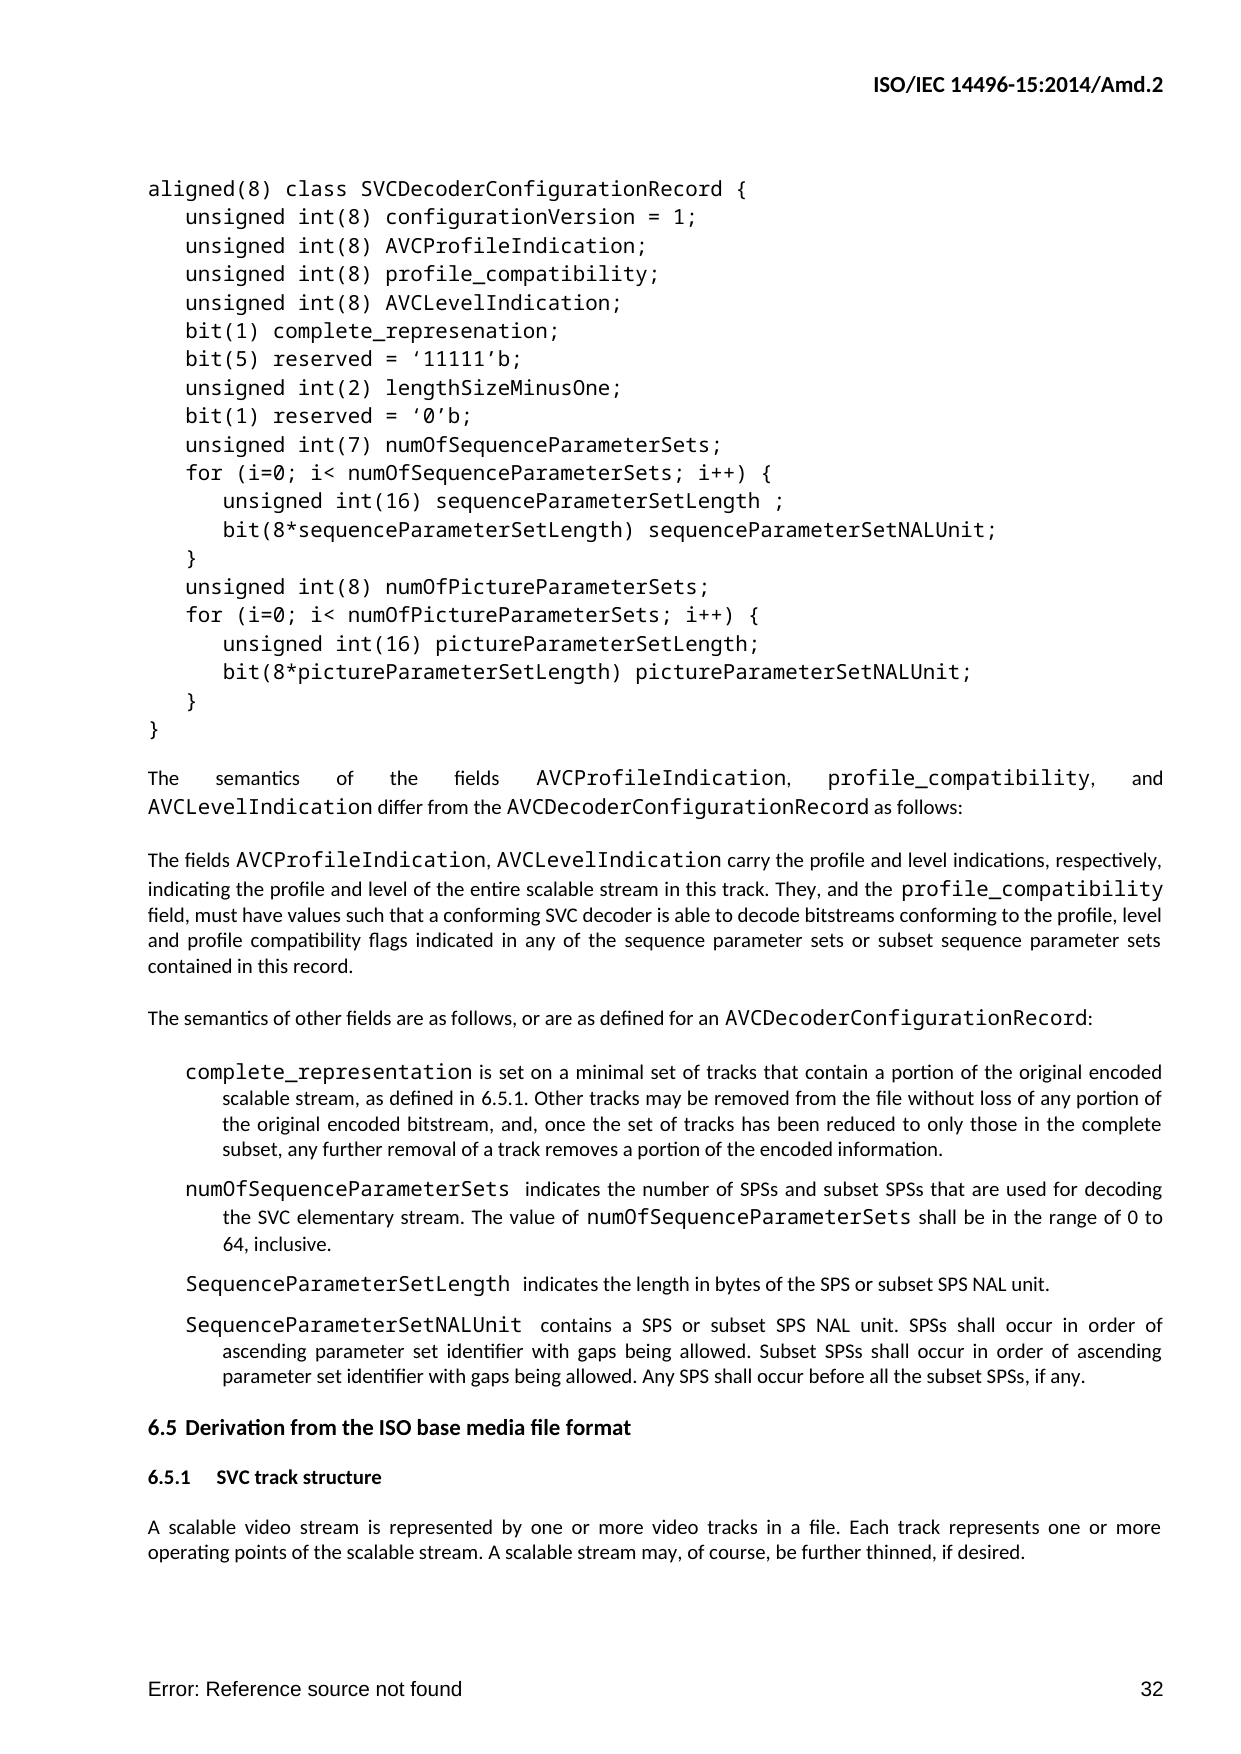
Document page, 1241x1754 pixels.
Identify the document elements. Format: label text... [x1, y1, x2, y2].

subtitle SVC track structure [148, 1465, 1163, 1489]
subtitle Derivation from the ISO base media file format [148, 1414, 1163, 1440]
text A scalable video stream is represented by one or more video tracks in a file. Each track represents one or more operating points of the scalable stream. A scalable stream may, of course, be further thinned, if desired. [148, 1514, 1163, 1565]
text complete_representation is set on a minimal set of tracks that contain a portion of the original encoded scalable stream, as defined in 6.5.1. Other tracks may be removed from the file without loss of any portion of the original encoded bitstream, and, once the set of tracks has been reduced to only those in the complete subset, any further removal of a track removes a portion of the encoded information. [185, 1057, 1163, 1162]
text aligned(8) class SVCDecoderConfigurationRecord { unsigned int(8) configurationVersion = 1; unsigned int(8) AVCProfileIndication; unsigned int(8) profile_compatibility; unsigned int(8) AVCLevelIndication; bit(1) complete_represenation; bit(5) reserved = ‘11111’b; unsigned int(2) lengthSizeMinusOne; bit(1) reserved = ‘0’b; unsigned int(7) numOfSequenceParameterSets; for (i=0; i< numOfSequenceParameterSets; i++) { unsigned int(16) sequenceParameterSetLength ; bit(8*sequenceParameterSetLength) sequenceParameterSetNALUnit; } unsigned int(8) numOfPictureParameterSets; for (i=0; i< numOfPictureParameterSets; i++) { unsigned int(16) pictureParameterSetLength; bit(8*pictureParameterSetLength) pictureParameterSetNALUnit; } } [148, 174, 1163, 743]
text numOfSequenceParameterSets indicates the number of SPSs and subset SPSs that are used for decoding the SVC elementary stream. The value of numOfSequenceParameterSets shall be in the range of 0 to 64, inclusive. [185, 1174, 1163, 1256]
text SequenceParameterSetNALUnit contains a SPS or subset SPS NAL unit. SPSs shall occur in order of ascending parameter set identifier with gaps being allowed. Subset SPSs shall occur in order of ascending parameter set identifier with gaps being allowed. Any SPS shall occur before all the subset SPSs, if any. [185, 1310, 1163, 1389]
text The semantics of other fields are as follows, or are as defined for an AVCDecoderConfigurationRecord: [148, 1003, 1163, 1032]
text The fields AVCProfileIndication, AVCLevelIndication carry the profile and level indications, respectively, indicating the profile and level of the entire scalable stream in this track. They, and the profile_compatibility field, must have values such that a conforming SVC decoder is able to decode bitstreams conforming to the profile, level and profile compatibility flags indicated in any of the sequence parameter sets or subset sequence parameter sets contained in this record. [148, 845, 1163, 978]
text The semantics of the fields AVCProfileIndication, profile_compatibility, and AVCLevelIndication differ from the AVCDecoderConfigurationRecord as follows: [148, 763, 1163, 820]
text SequenceParameterSetLength indicates the length in bytes of the SPS or subset SPS NAL unit. [185, 1269, 1163, 1297]
